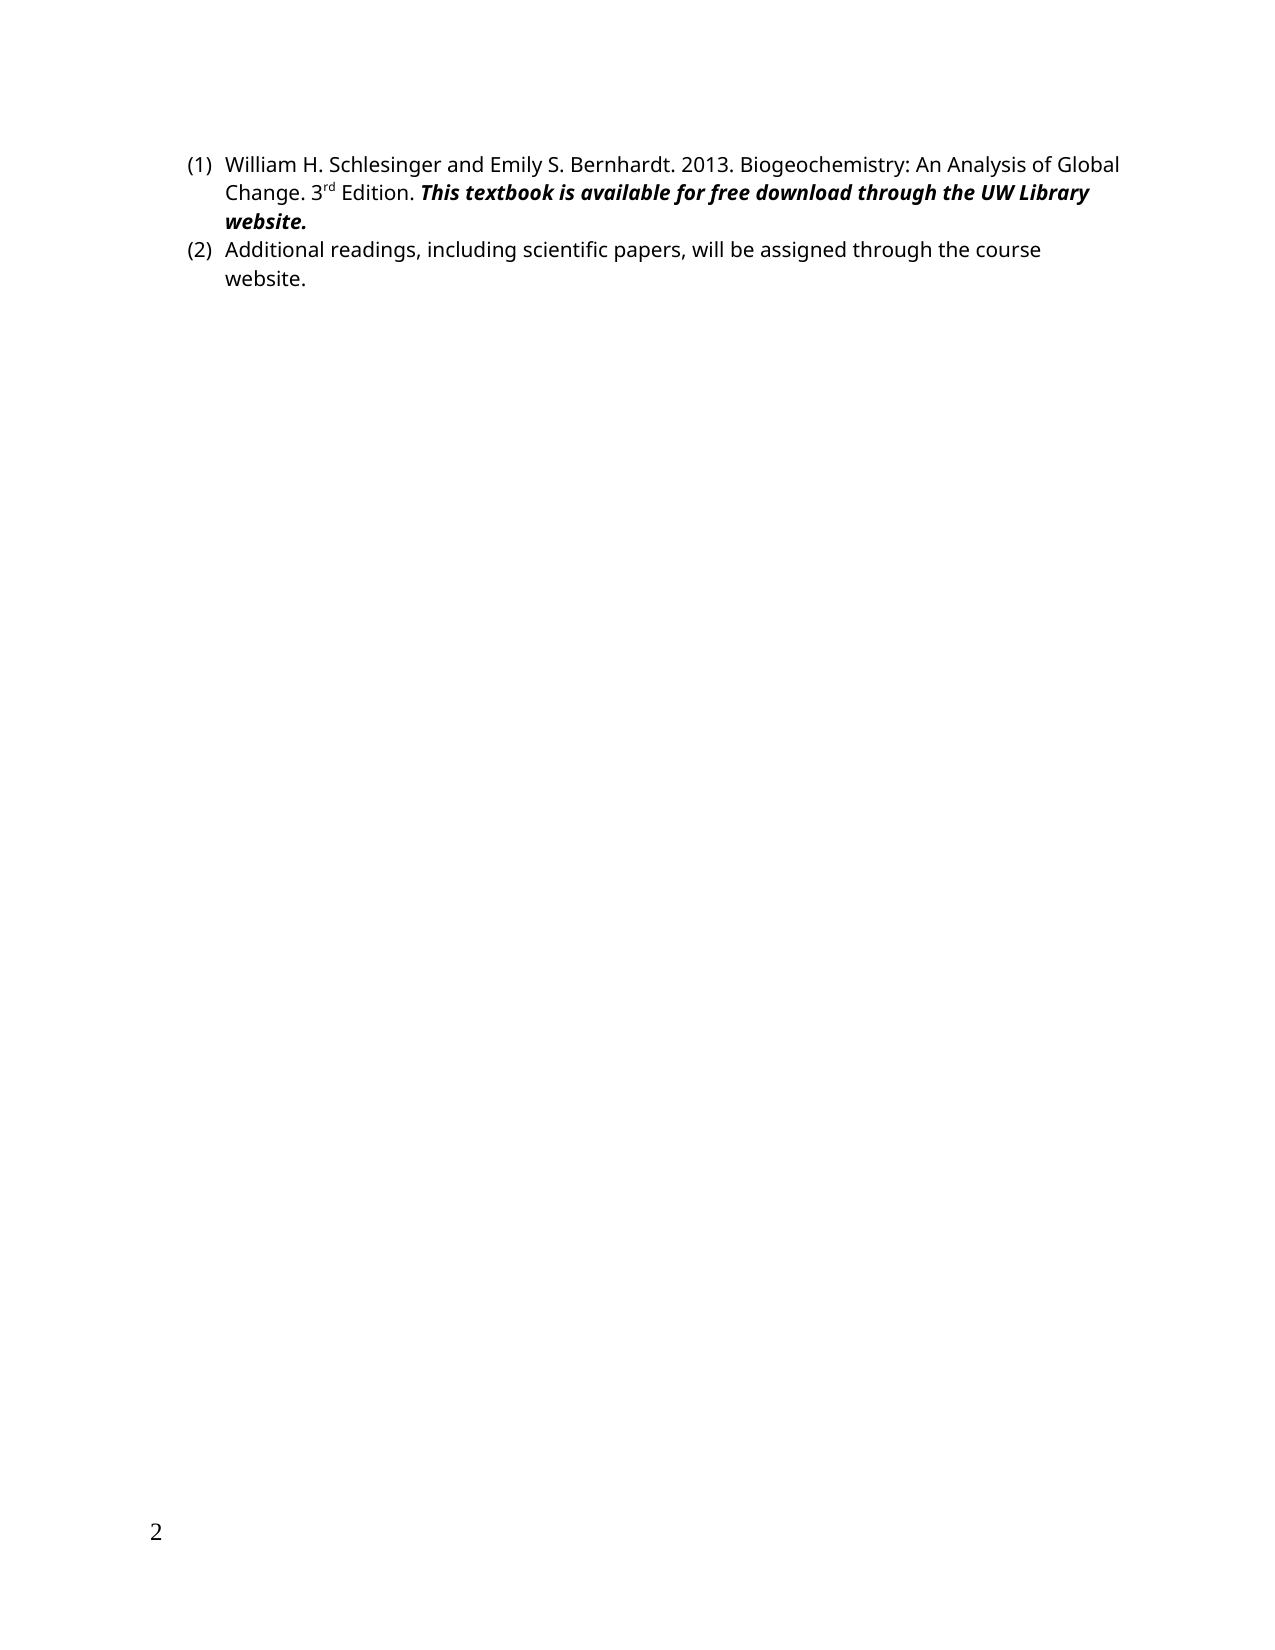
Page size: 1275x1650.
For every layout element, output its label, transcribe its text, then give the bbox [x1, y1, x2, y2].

list William H. Schlesinger and Emily S. Bernhardt. 2013. Biogeochemistry: An Analysis of Global Change. 3rd Edition. This textbook is available for free download through the UW Library website. [187, 150, 1125, 235]
list Additional readings, including scientific papers, will be assigned through the course website. [187, 235, 1125, 292]
